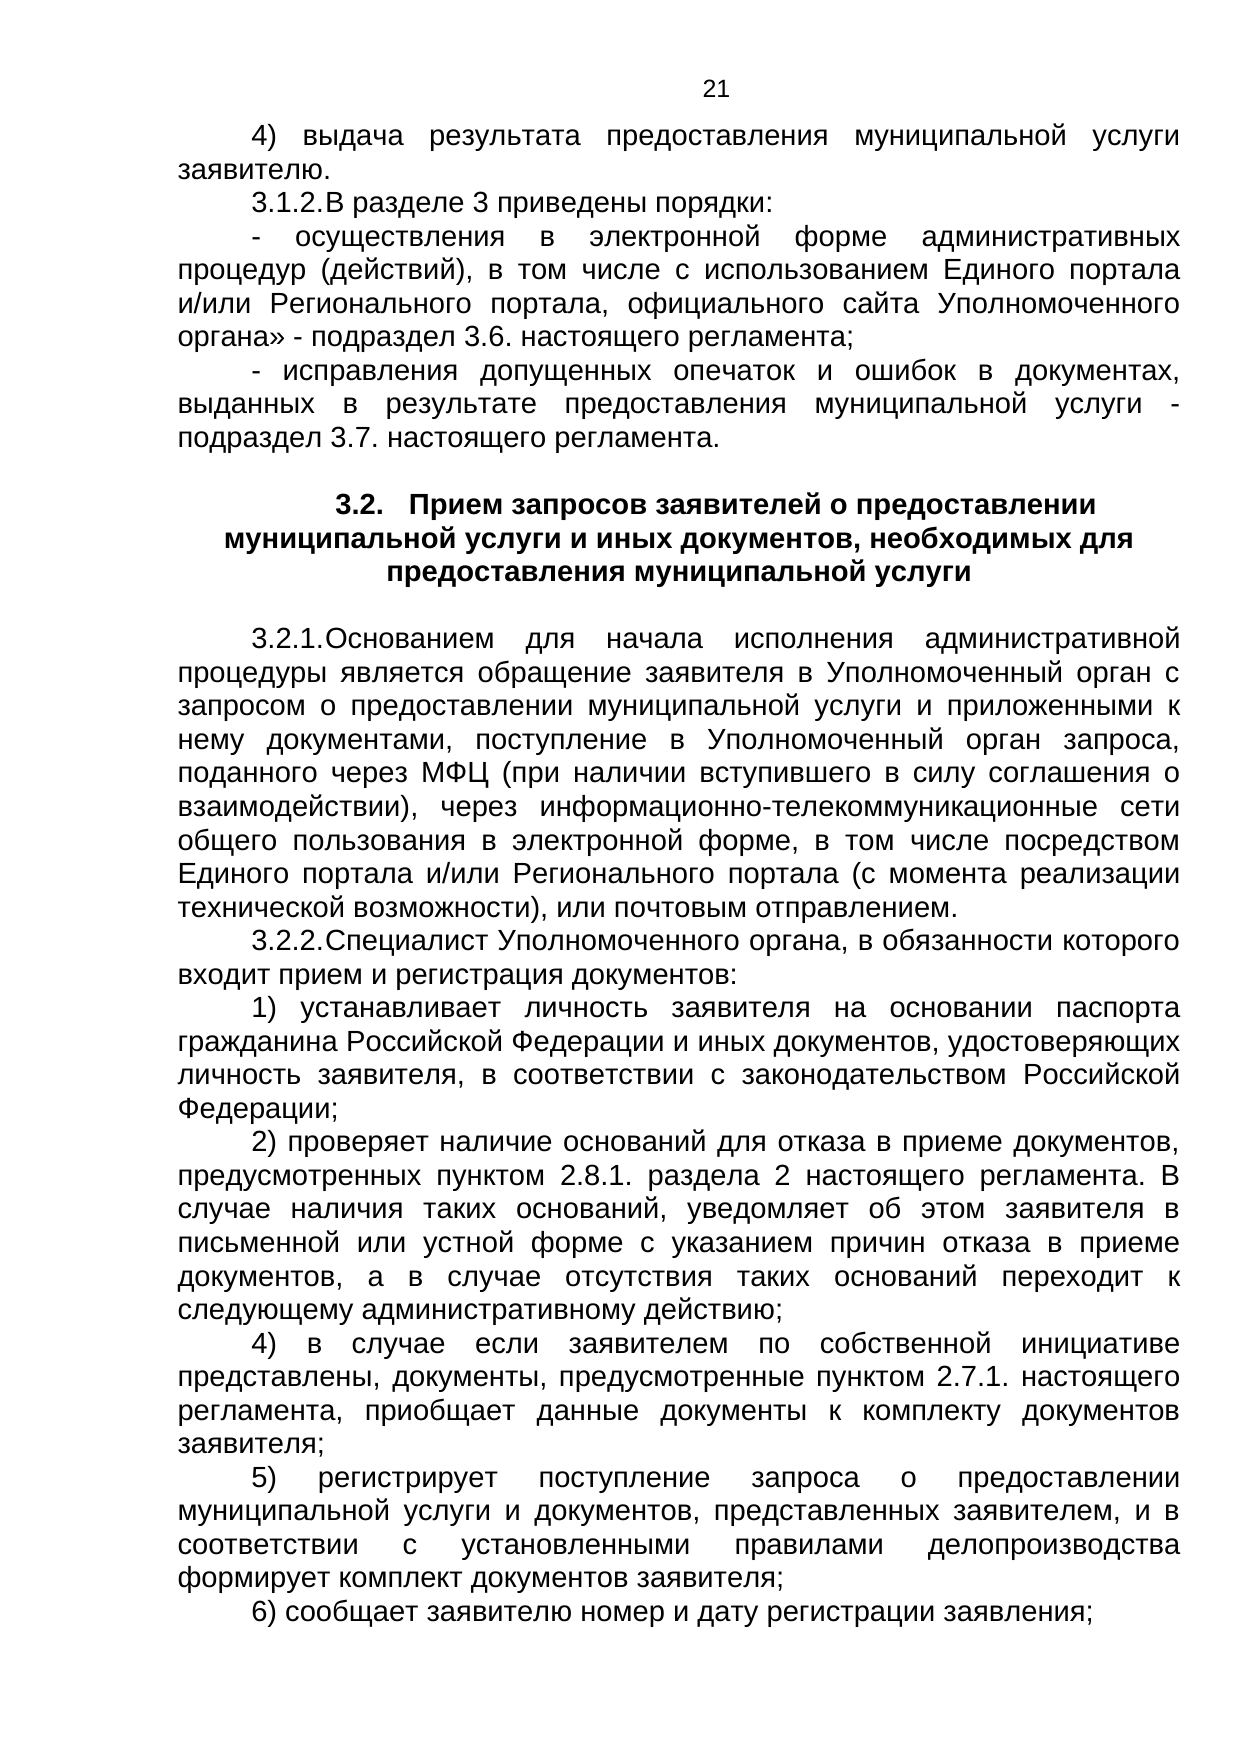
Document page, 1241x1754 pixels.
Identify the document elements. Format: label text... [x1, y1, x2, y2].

list Основанием для начала исполнения административной процедуры является обращение заявителя в Уполномоченный орган с запросом о предоставлении муниципальной услуги и приложенными к нему документами, поступление в Уполномоченный орган запроса, поданного через МФЦ (при наличии вступившего в силу соглашения о взаимодействии), через информационно-телекоммуникационные сети общего пользования в электронной форме, в том числе посредством Единого портала и/или Регионального портала (с момента реализации технической возможности), или почтовым отправлением. [177, 621, 1181, 923]
text 6) сообщает заявителю номер и дату регистрации заявления; [177, 1594, 1181, 1627]
text 4) в случае если заявителем по собственной инициативе представлены, документы, предусмотренные пунктом 2.7.1. настоящего регламента, приобщает данные документы к комплекту документов заявителя; [177, 1326, 1181, 1460]
text - исправления допущенных опечаток и ошибок в документах, выданных в результате предоставления муниципальной услуги - подраздел 3.7. настоящего регламента. [177, 353, 1181, 453]
list В разделе 3 приведены порядки: [177, 185, 1181, 219]
text 2) проверяет наличие оснований для отказа в приеме документов, предусмотренных пунктом 2.8.1. раздела 2 настоящего регламента. В случае наличия таких оснований, уведомляет об этом заявителя в письменной или устной форме с указанием причин отказа в приеме документов, а в случае отсутствия таких оснований переходит к следующему административному действию; [177, 1124, 1181, 1326]
list Прием запросов заявителей о предоставлении муниципальной услуги и иных документов, необходимых для предоставления муниципальной услуги [177, 487, 1181, 588]
list Специалист Уполномоченного органа, в обязанности которого входит прием и регистрация документов: [177, 923, 1181, 990]
text 4) выдача результата предоставления муниципальной услуги заявителю. [177, 118, 1181, 185]
text 5) регистрирует поступление запроса о предоставлении муниципальной услуги и документов, представленных заявителем, и в соответствии с установленными правилами делопроизводства формирует комплект документов заявителя; [177, 1460, 1181, 1594]
text - осуществления в электронной форме административных процедур (действий), в том числе с использованием Единого портала и/или Регионального портала, официального сайта Уполномоченного органа» - подраздел 3.6. настоящего регламента; [177, 219, 1181, 353]
text 1) устанавливает личность заявителя на основании паспорта гражданина Российской Федерации и иных документов, удостоверяющих личность заявителя, в соответствии с законодательством Российской Федерации; [177, 990, 1181, 1124]
